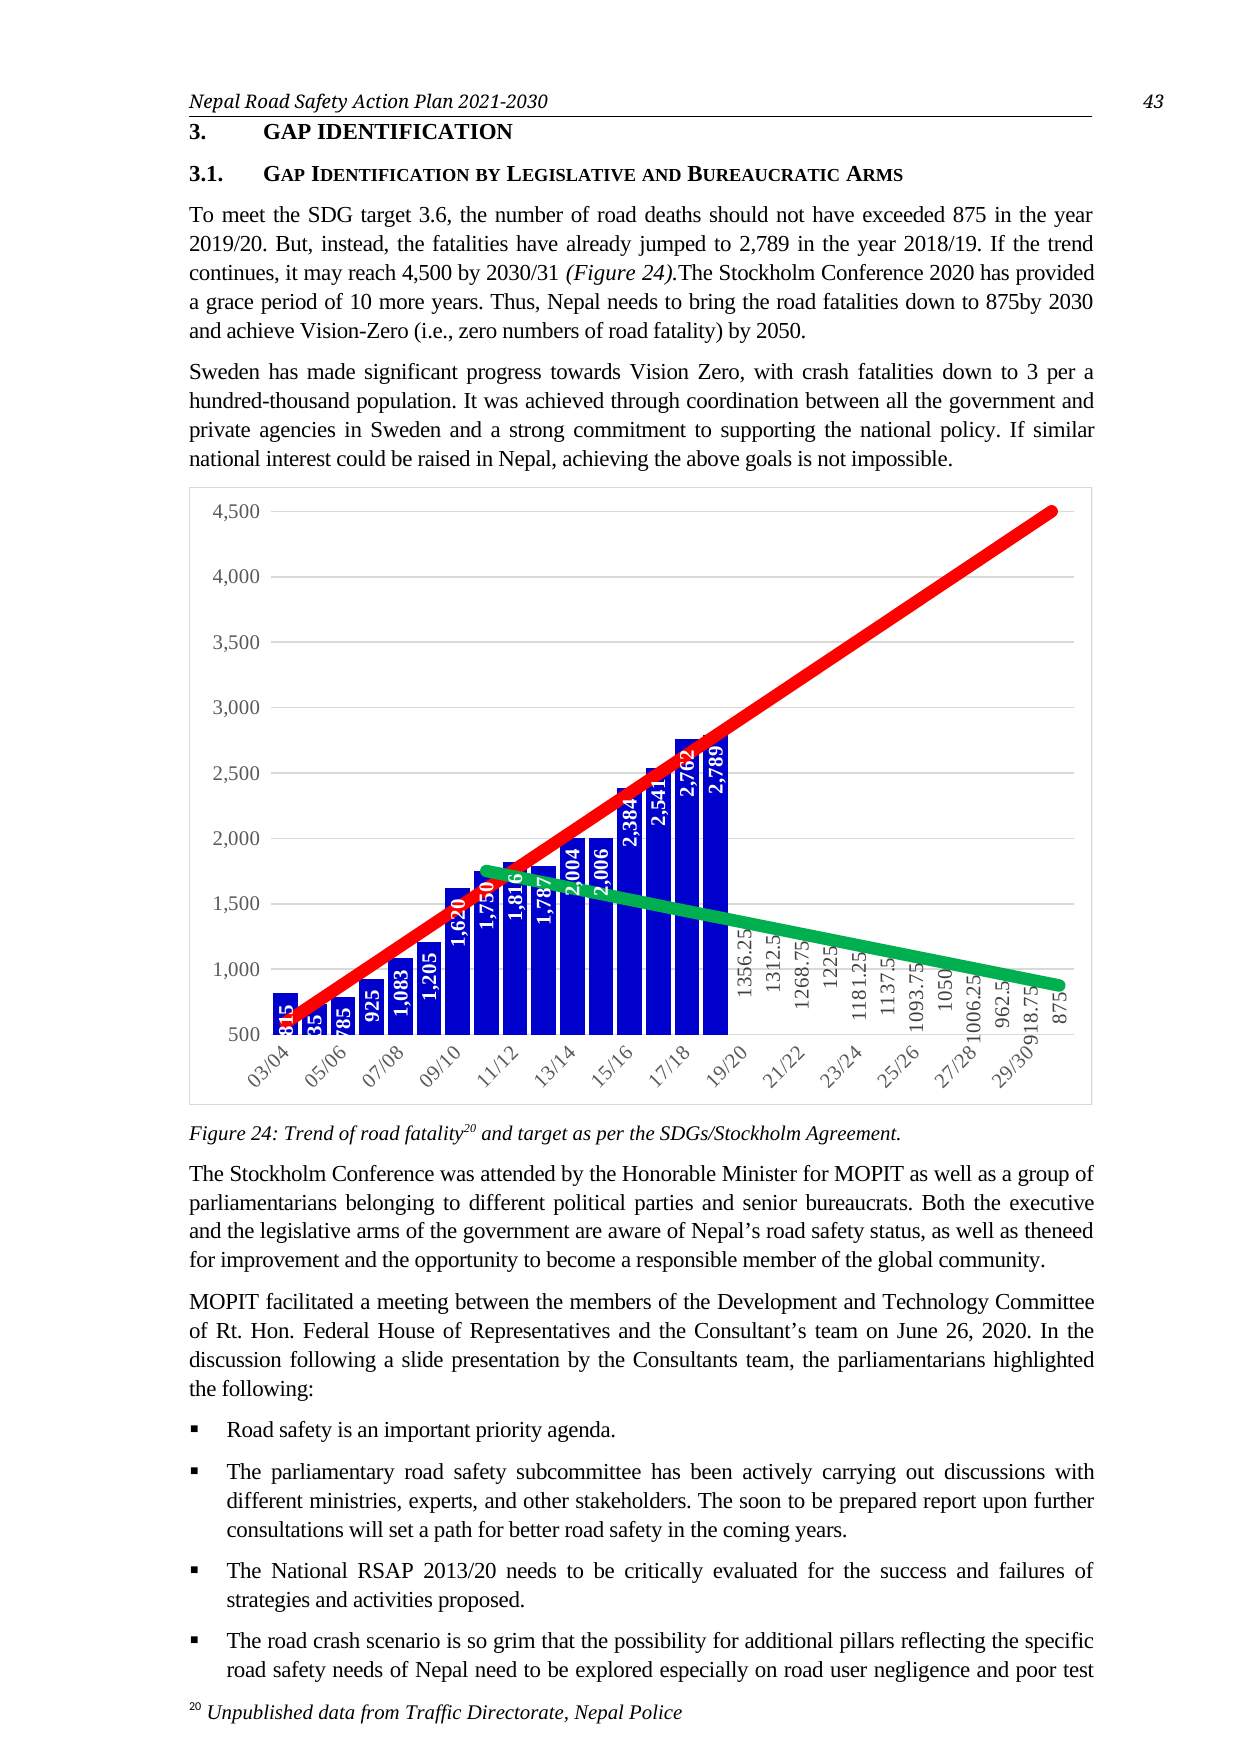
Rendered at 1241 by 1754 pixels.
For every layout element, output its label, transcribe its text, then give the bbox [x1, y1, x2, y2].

subtitle Gap Identification by Legislative and Bureaucratic Arms [189, 159, 1092, 186]
subtitle GAP IDENTIFICATION [189, 118, 1095, 144]
text Figure 24: Trend of road fatality and target as per the SDGs/Stockholm Agreement. [189, 1121, 1092, 1145]
list The Stockholm Conference was attended by the Honorable Minister for MOPIT as well as a group of parliamentarians belonging to different political parties and senior bureaucrats. Both the executive and the legislative arms of the government are aware of Nepal’s road safety status, as well as theneed for improvement and the opportunity to become a responsible member of the global community. [189, 1160, 1095, 1273]
list Road safety is an important priority agenda. [189, 1416, 1095, 1443]
list MOPIT facilitated a meeting between the members of the Development and Technology Committee of Rt. Hon. Federal House of Representatives and the Consultant’s team on June 26, 2020. In the discussion following a slide presentation by the Consultants team, the parliamentarians highlighted the following: [189, 1288, 1095, 1401]
list The parliamentary road safety subcommittee has been actively carrying out discussions with different ministries, experts, and other stakeholders. The soon to be prepared report upon further consultations will set a path for better road safety in the coming years. [189, 1458, 1095, 1542]
list Sweden has made significant progress towards Vision Zero, with crash fatalities down to 3 per a hundred-thousand population. It was achieved through coordination between all the government and private agencies in Sweden and a strong commitment to supporting the national policy. If similar national interest could be raised in Nepal, achieving the above goals is not impossible. [189, 358, 1095, 472]
list The National RSAP 2013/20 needs to be critically evaluated for the success and failures of strategies and activities proposed. [189, 1557, 1095, 1612]
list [189, 1628, 1095, 1683]
